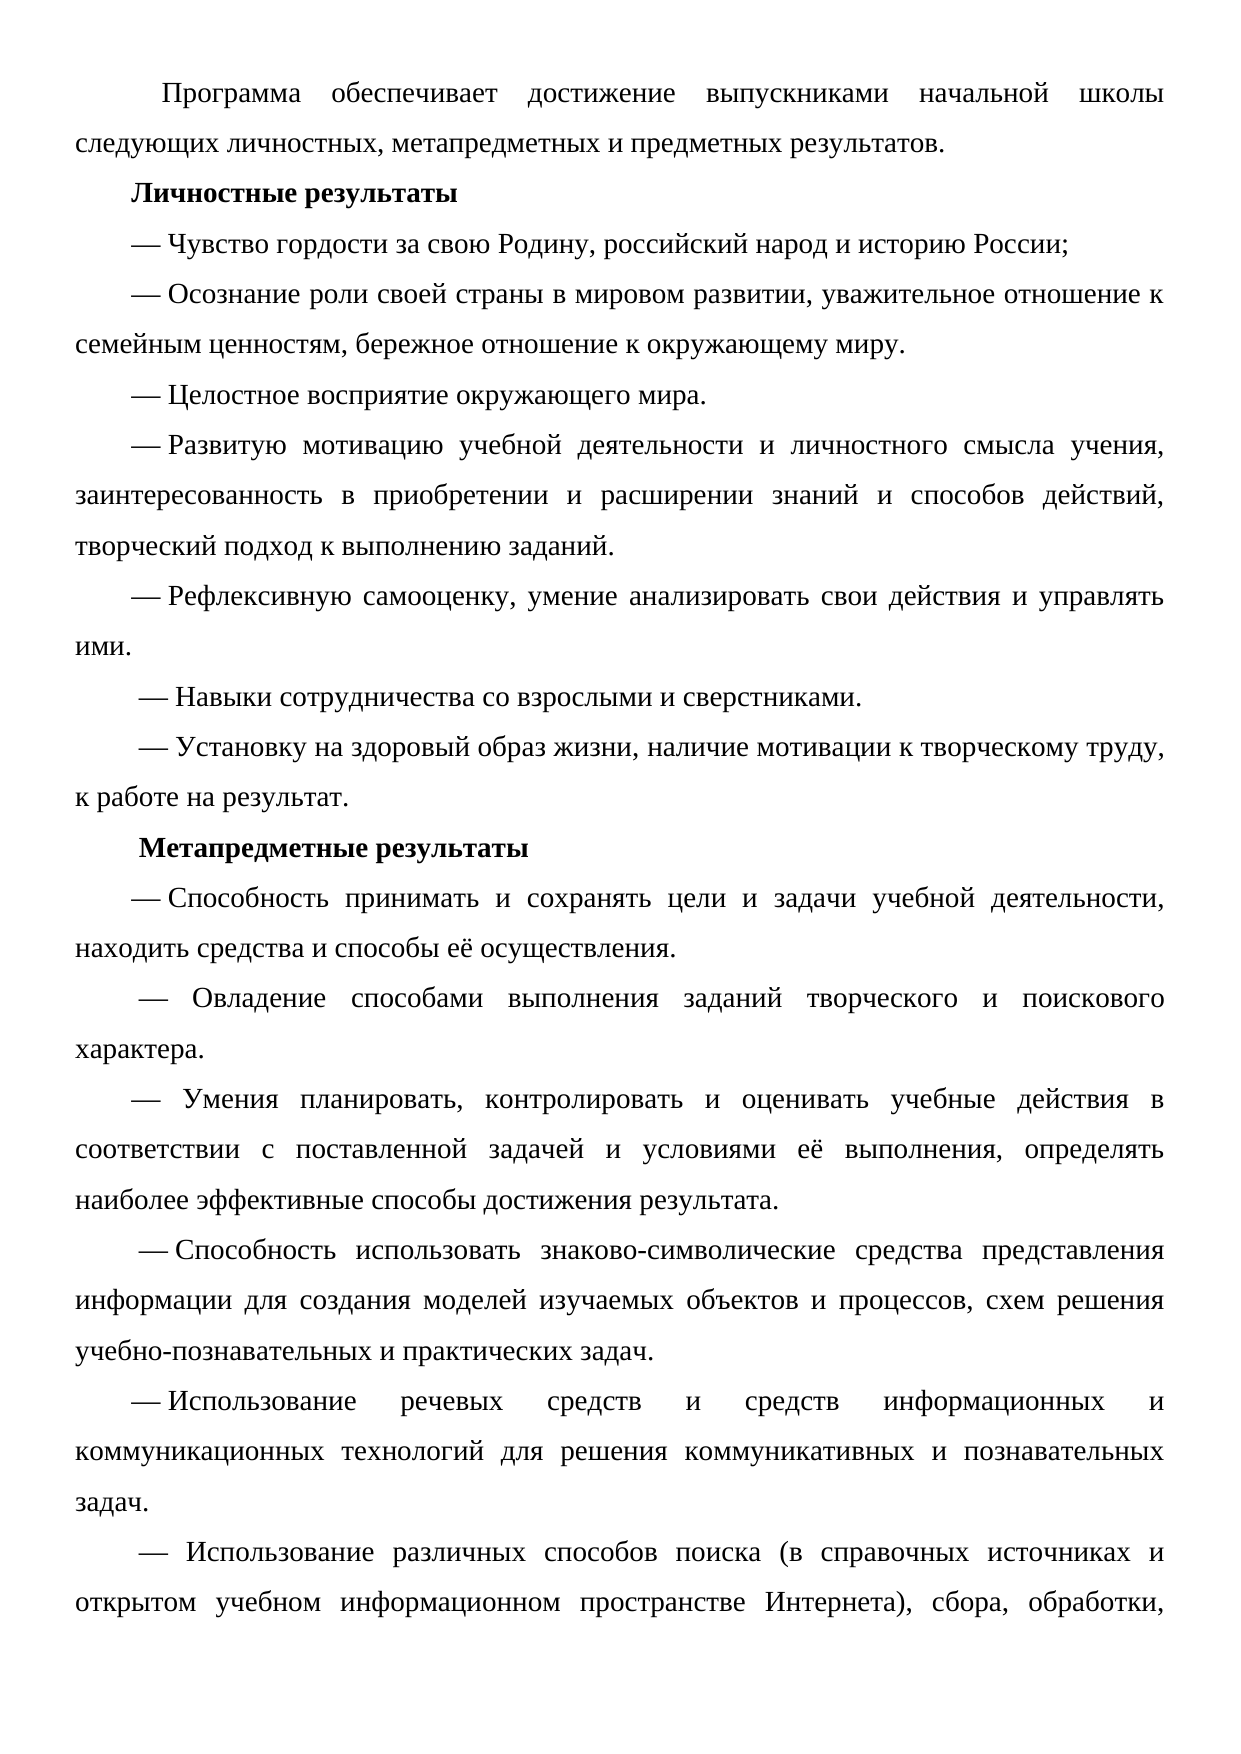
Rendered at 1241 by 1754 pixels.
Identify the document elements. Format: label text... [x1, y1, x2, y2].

text — Навыки сотрудничества со взрослыми и сверстниками. [75, 679, 1165, 712]
text — Рефлексивную самооценку, умение анализировать свои действия и управлять ими. [75, 578, 1165, 662]
text — Умения планировать, контролировать и оценивать учебные действия в соответствии с поставленной задачей и условиями её выполнения, определять наиболее эффективные способы достижения результата. [75, 1081, 1165, 1215]
text — Осознание роли своей страны в мировом развитии, уважительное отношение к семейным ценностям, бережное отношение к окружающему миру. [75, 276, 1165, 360]
text — Использование речевых средств и средств информационных и коммуникационных технологий для решения коммуникативных и познавательных задач. [75, 1383, 1165, 1517]
text Личностные результаты [75, 176, 1165, 209]
text — Чувство гордости за свою Родину, российский народ и историю России; [75, 226, 1165, 259]
text — Овладение способами выполнения заданий творческого и поискового характера. [75, 981, 1165, 1064]
text — Развитую мотивацию учебной деятельности и личностного смысла учения, заинтересованность в приобретении и расширении знаний и способов действий, творческий подход к выполнению заданий. [75, 427, 1165, 561]
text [75, 1534, 1165, 1618]
text Программа обеспечивает достижение выпускниками начальной школы следующих личностных, метапредметных и предметных результатов. [75, 75, 1165, 159]
text — Установку на здоровый образ жизни, наличие мотивации к творческому труду, к работе на результат. [75, 729, 1165, 813]
text — Способность принимать и сохранять цели и задачи учебной деятельности, находить средства и способы её осуществления. [75, 880, 1165, 964]
text — Способность использовать знаково-символические средства представления информации для создания моделей изучаемых объектов и процессов, схем решения учебно-познавательных и практических задач. [75, 1232, 1165, 1366]
text — Целостное восприятие окружающего мира. [75, 377, 1165, 410]
text Метапредметные результаты [75, 830, 1165, 863]
